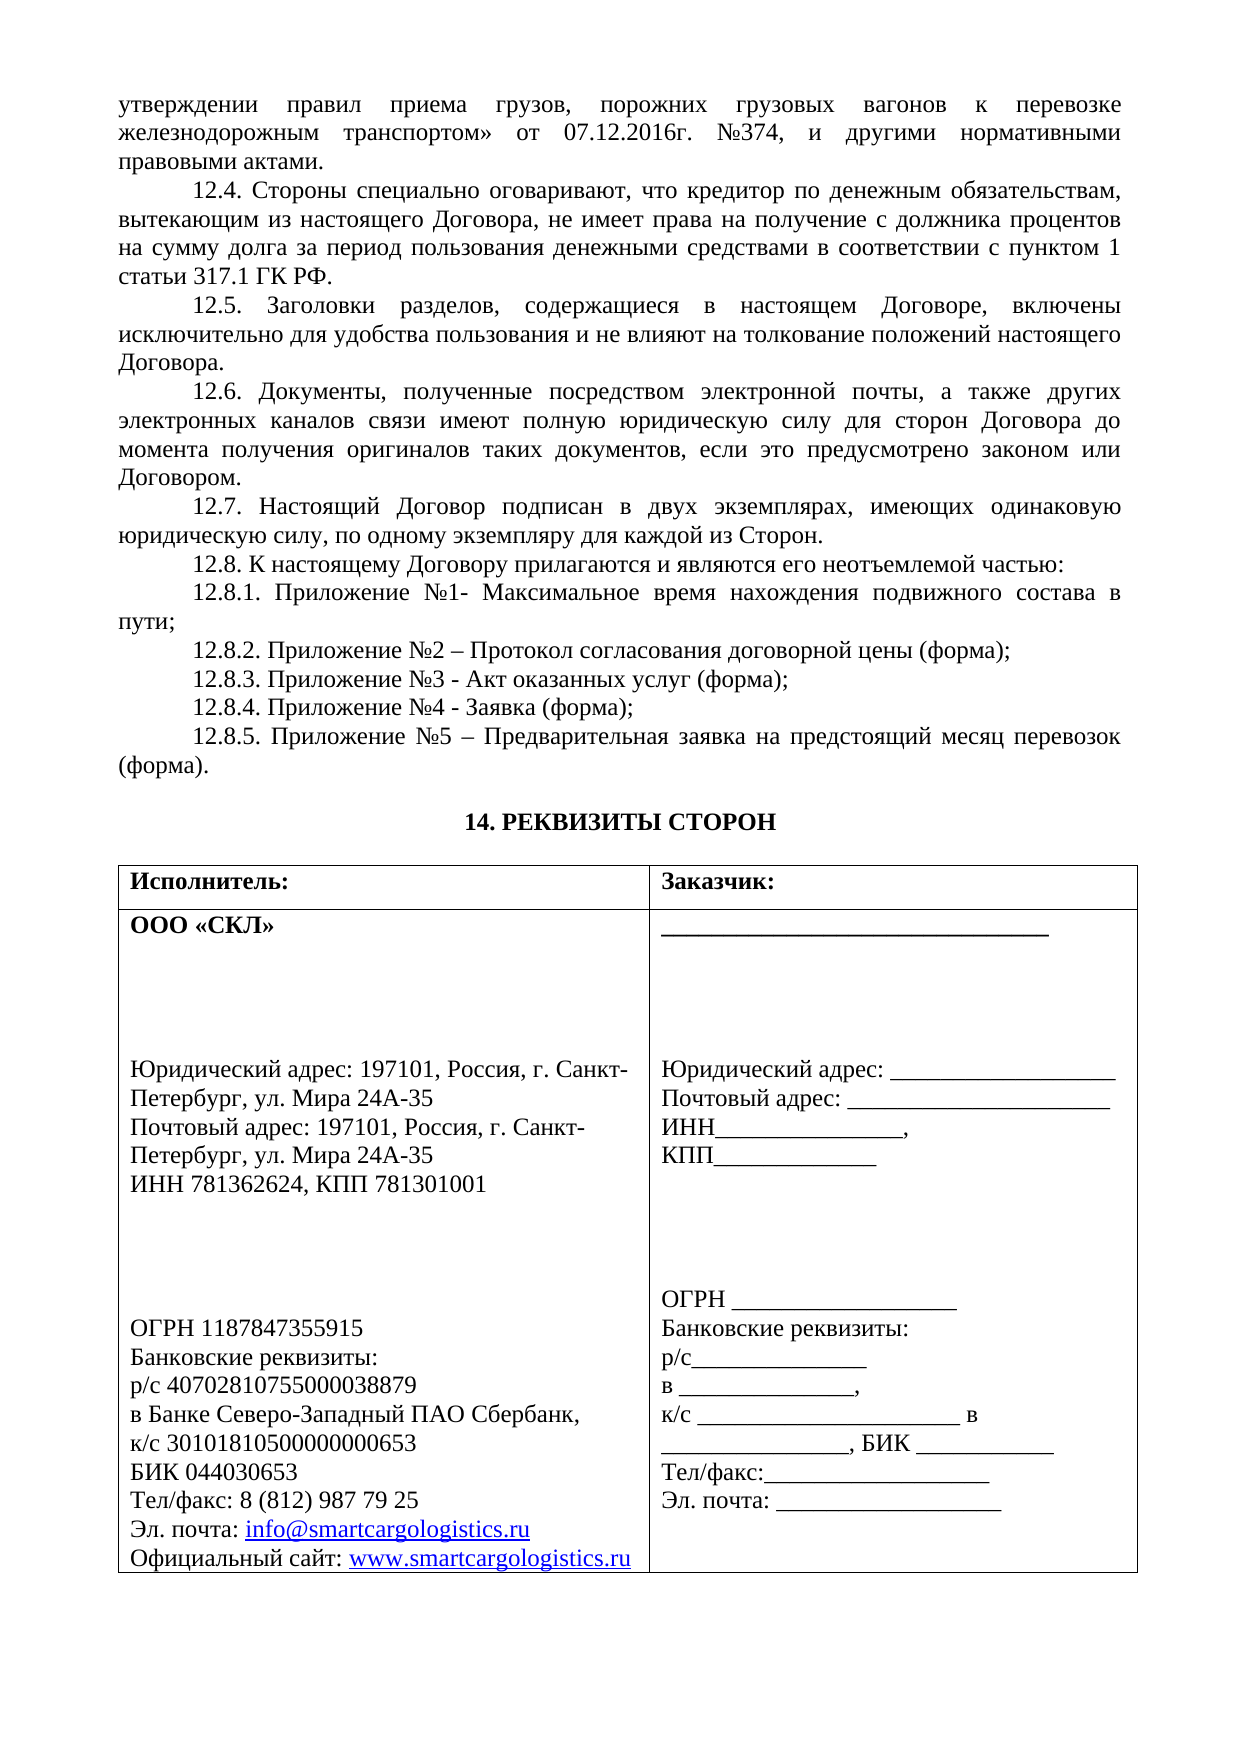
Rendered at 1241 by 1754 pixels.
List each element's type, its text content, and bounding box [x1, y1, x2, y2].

text 14. РЕКВИЗИТЫ СТОРОН [118, 807, 1122, 836]
table_cell _______________________________ Юридический адрес: __________________ Почтовый адрес: _____________________ ИНН_______________, КПП_____________ ОГРН __________________ Банковские реквизиты: р/с______________ в ______________, к/с _____________________ в _______________, БИК ___________ Тел/факс:__________________ Эл. почта: __________________ [650, 910, 1137, 1572]
text 12.5. Заголовки разделов, содержащиеся в настоящем Договоре, включены исключительно для удобства пользования и не влияют на толкование положений настоящего Договора. [118, 290, 1122, 376]
text 12.8.1. Приложение №1- Максимальное время нахождения подвижного состава в пути; [118, 577, 1122, 635]
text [118, 89, 1122, 175]
text 12.6. Документы, полученные посредством электронной почты, а также других электронных каналов связи имеют полную юридическую силу для сторон Договора до момента получения оригиналов таких документов, если это предусмотрено законом или Договором. [118, 376, 1122, 491]
table_header Исполнитель: [119, 866, 649, 909]
text 12.8.2. Приложение №2 – Протокол согласования договорной цены (форма); [118, 635, 1122, 664]
text 12.8.4. Приложение №4 - Заявка (форма); [118, 692, 1122, 721]
text 12.8.3. Приложение №3 - Акт оказанных услуг (форма); [118, 664, 1122, 692]
table_header Заказчик: [650, 866, 1137, 909]
text 12.8. К настоящему Договору прилагаются и являются его неотъемлемой частью: [118, 549, 1122, 577]
text 12.8.5. Приложение №5 – Предварительная заявка на предстоящий месяц перевозок (форма). [118, 721, 1122, 779]
text 12.4. Стороны специально оговаривают, что кредитор по денежным обязательствам, вытекающим из настоящего Договора, не имеет права на получение с должника процентов на сумму долга за период пользования денежными средствами в соответствии с пунктом 1 статьи 317.1 ГК РФ. [118, 175, 1122, 290]
table_cell ООО «СКЛ» Юридический адрес: 197101, Россия, г. Санкт-Петербург, ул. Мира 24А-35 Почтовый адрес: 197101, Россия, г. Санкт-Петербург, ул. Мира 24А-35 ИНН 781362624, КПП 781301001 ОГРН 1187847355915 Банковские реквизиты: р/с 40702810755000038879 в Банке Северо-Западный ПАО Сбербанк, к/с 30101810500000000653 БИК 044030653 Тел/факс: 8 (812) 987 79 25 Эл. почта: info@smartcargologistics.ru Официальный сайт: www.smartcargologistics.ru [119, 910, 649, 1572]
text 12.7. Настоящий Договор подписан в двух экземплярах, имеющих одинаковую юридическую силу, по одному экземпляру для каждой из Сторон. [118, 491, 1122, 549]
